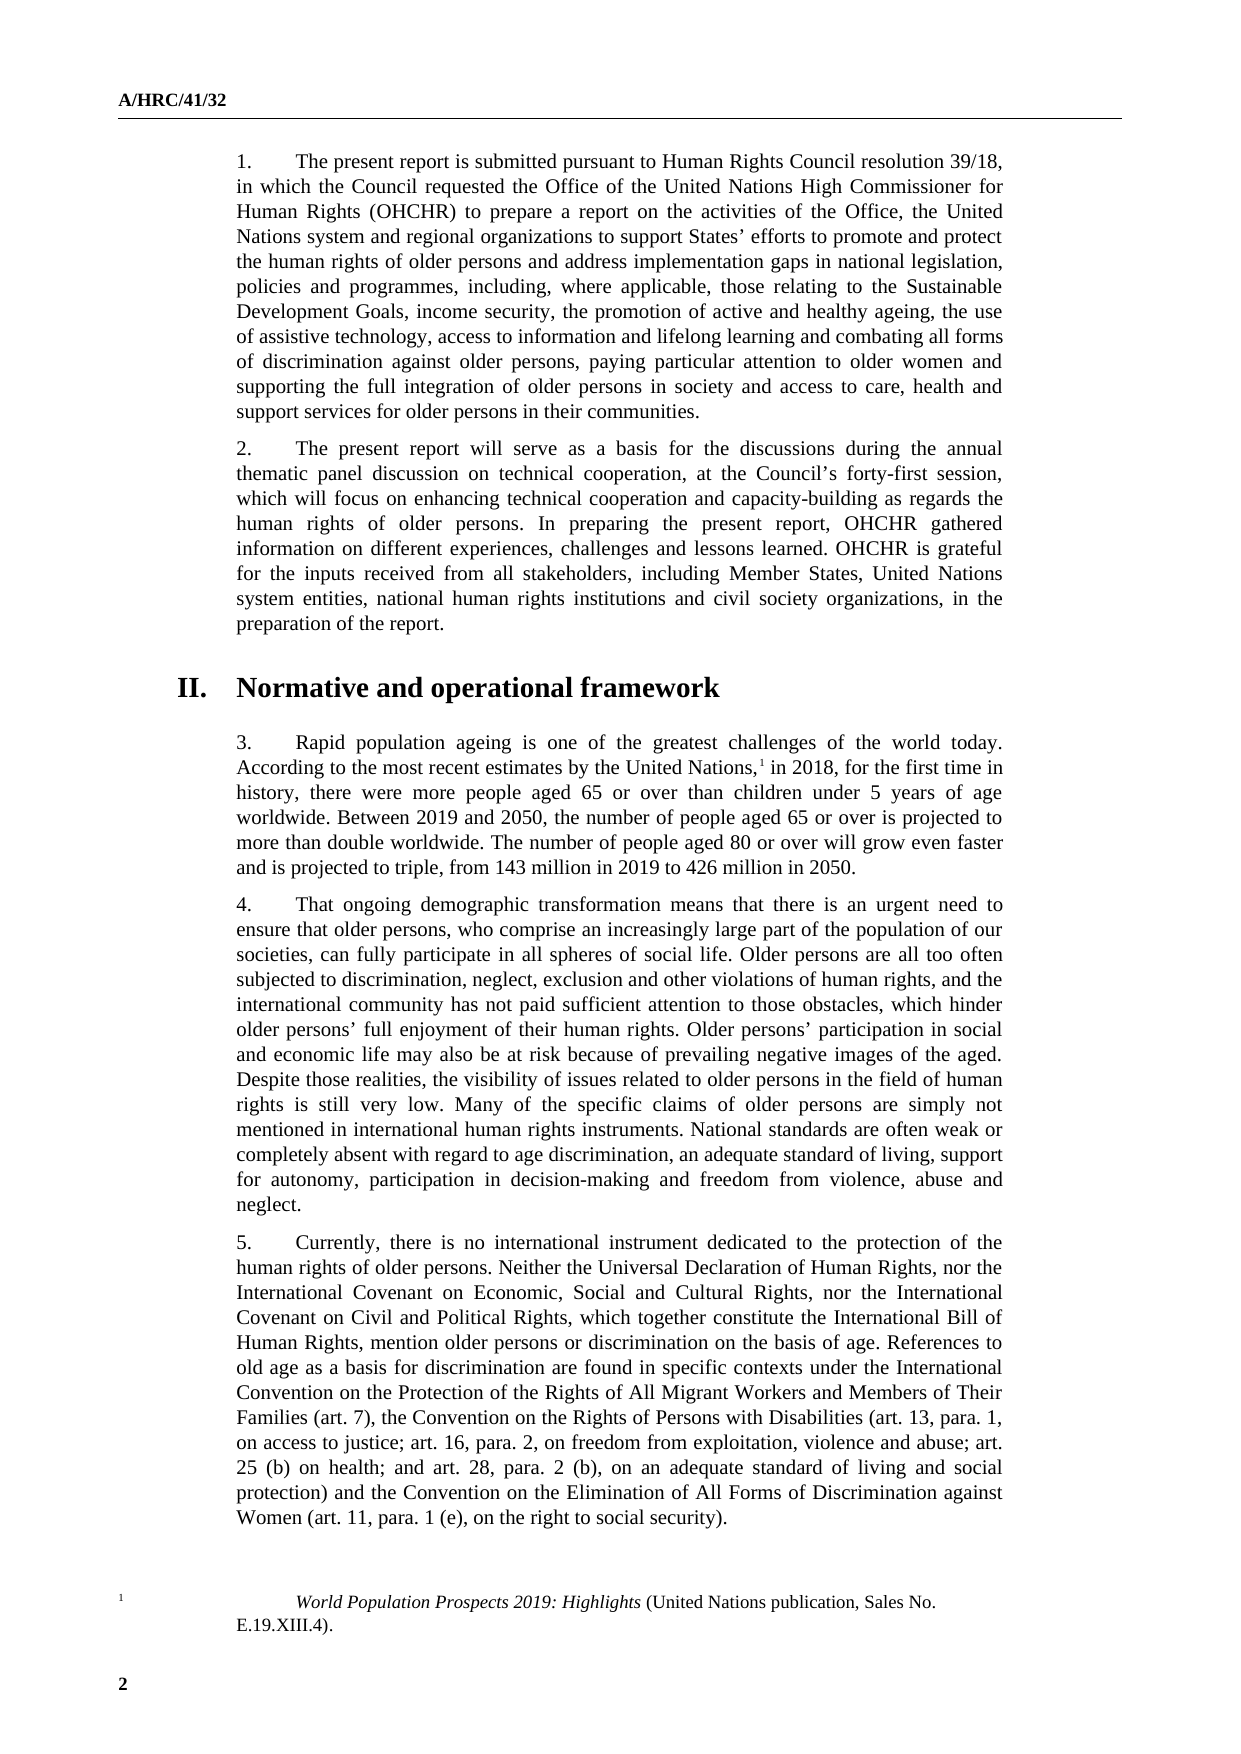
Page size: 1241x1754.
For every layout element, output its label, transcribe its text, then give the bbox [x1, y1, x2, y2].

text II. Normative and operational framework [118, 673, 1004, 704]
text 2. The present report will serve as a basis for the discussions during the annual thematic panel discussion on technical cooperation, at the Council’s forty-first session, which will focus on enhancing technical cooperation and capacity-building as regards the human rights of older persons. In preparing the present report, OHCHR gathered information on different experiences, challenges and lessons learned. OHCHR is grateful for the inputs received from all stakeholders, including Member States, United Nations system entities, national human rights institutions and civil society organizations, in the preparation of the report. [236, 435, 1004, 635]
text 5. Currently, there is no international instrument dedicated to the protection of the human rights of older persons. Neither the Universal Declaration of Human Rights, nor the International Covenant on Economic, Social and Cultural Rights, nor the International Covenant on Civil and Political Rights, which together constitute the International Bill of Human Rights, mention older persons or discrimination on the basis of age. References to old age as a basis for discrimination are found in specific contexts under the International Convention on the Protection of the Rights of All Migrant Workers and Members of Their Families (art. 7), the Convention on the Rights of Persons with Disabilities (art. 13, para. 1, on access to justice; art. 16, para. 2, on freedom from exploitation, violence and abuse; art. 25 (b) on health; and art. 28, para. 2 (b), on an adequate standard of living and social protection) and the Convention on the Elimination of All Forms of Discrimination against Women (art. 11, para. 1 (e), on the right to social security). [236, 1229, 1004, 1529]
text 3. Rapid population ageing is one of the greatest challenges of the world today. According to the most recent estimates by the United Nations, in 2018, for the first time in history, there were more people aged 65 or over than children under 5 years of age worldwide. Between 2019 and 2050, the number of people aged 65 or over is projected to more than double worldwide. The number of people aged 80 or over will grow even faster and is projected to triple, from 143 million in 2019 to 426 million in 2050. [236, 729, 1004, 879]
text 1. The present report is submitted pursuant to Human Rights Council resolution 39/18, in which the Council requested the Office of the United Nations High Commissioner for Human Rights (OHCHR) to prepare a report on the activities of the Office, the United Nations system and regional organizations to support States’ efforts to promote and protect the human rights of older persons and address implementation gaps in national legislation, policies and programmes, including, where applicable, those relating to the Sustainable Development Goals, income security, the promotion of active and healthy ageing, the use of assistive technology, access to information and lifelong learning and combating all forms of discrimination against older persons, paying particular attention to older women and supporting the full integration of older persons in society and access to care, health and support services for older persons in their communities. [236, 148, 1004, 423]
text 4. That ongoing demographic transformation means that there is an urgent need to ensure that older persons, who comprise an increasingly large part of the population of our societies, can fully participate in all spheres of social life. Older persons are all too often subjected to discrimination, neglect, exclusion and other violations of human rights, and the international community has not paid sufficient attention to those obstacles, which hinder older persons’ full enjoyment of their human rights. Older persons’ participation in social and economic life may also be at risk because of prevailing negative images of the aged. Despite those realities, the visibility of issues related to older persons in the field of human rights is still very low. Many of the specific claims of older persons are simply not mentioned in international human rights instruments. National standards are often weak or completely absent with regard to age discrimination, an adequate standard of living, support for autonomy, participation in decision-making and freedom from violence, abuse and neglect. [236, 891, 1004, 1216]
